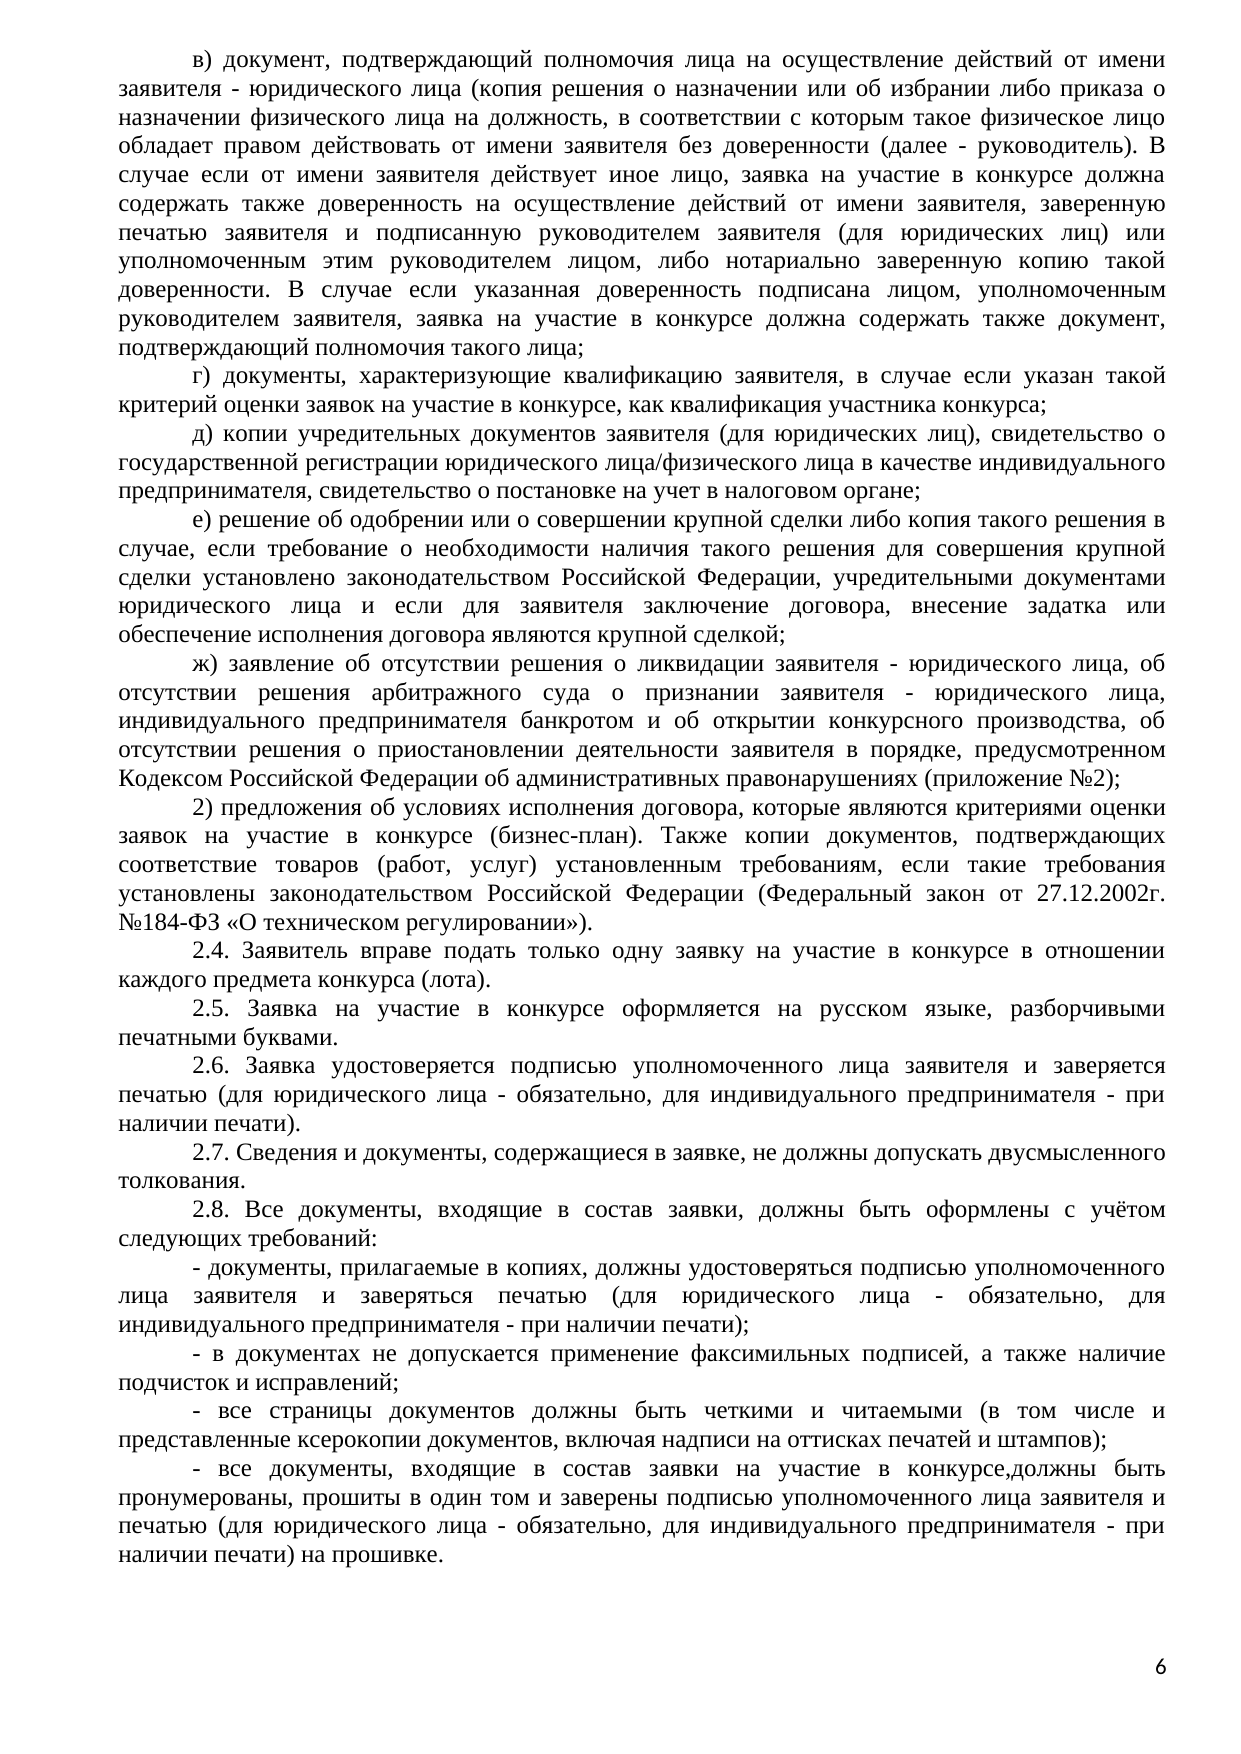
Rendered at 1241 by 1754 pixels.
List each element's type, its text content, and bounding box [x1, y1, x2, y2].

text - документы, прилагаемые в копиях, должны удостоверяться подписью уполномоченного лица заявителя и заверяться печатью (для юридического лица - обязательно, для индивидуального предпринимателя - при наличии печати); [118, 1252, 1167, 1338]
text 2.5. Заявка на участие в конкурсе оформляется на русском языке, разборчивыми печатными буквами. [118, 993, 1167, 1051]
text 2.4. Заявитель вправе подать только одну заявку на участие в конкурсе в отношении каждого предмета конкурса (лота). [118, 936, 1167, 993]
text д) копии учредительных документов заявителя (для юридических лиц), свидетельство о государственной регистрации юридического лица/физического лица в качестве индивидуального предпринимателя, свидетельство о постановке на учет в налоговом органе; [118, 418, 1167, 504]
text - все документы, входящие в состав заявки на участие в конкурсе,должны быть пронумерованы, прошиты в один том и заверены подписью уполномоченного лица заявителя и печатью (для юридического лица - обязательно, для индивидуального предпринимателя - при наличии печати) на прошивке. [118, 1453, 1167, 1568]
text - в документах не допускается применение факсимильных подписей, а также наличие подчисток и исправлений; [118, 1338, 1167, 1396]
text 2.6. Заявка удостоверяется подписью уполномоченного лица заявителя и заверяется печатью (для юридического лица - обязательно, для индивидуального предпринимателя - при наличии печати). [118, 1051, 1167, 1137]
text в) документ, подтверждающий полномочия лица на осуществление действий от имени заявителя - юридического лица (копия решения о назначении или об избрании либо приказа о назначении физического лица на должность, в соответствии с которым такое физическое лицо обладает правом действовать от имени заявителя без доверенности (далее - руководитель). В случае если от имени заявителя действует иное лицо, заявка на участие в конкурсе должна содержать также доверенность на осуществление действий от имени заявителя, заверенную печатью заявителя и подписанную руководителем заявителя (для юридических лиц) или уполномоченным этим руководителем лицом, либо нотариально заверенную копию такой доверенности. В случае если указанная доверенность подписана лицом, уполномоченным руководителем заявителя, заявка на участие в конкурсе должна содержать также документ, подтверждающий полномочия такого лица; [118, 44, 1167, 361]
text - все страницы документов должны быть четкими и читаемыми (в том числе и представленные ксерокопии документов, включая надписи на оттисках печатей и штампов); [118, 1396, 1167, 1453]
text е) решение об одобрении или о совершении крупной сделки либо копия такого решения в случае, если требование о необходимости наличия такого решения для совершения крупной сделки установлено законодательством Российской Федерации, учредительными документами юридического лица и если для заявителя заключение договора, внесение задатка или обеспечение исполнения договора являются крупной сделкой; [118, 504, 1167, 648]
text 2) предложения об условиях исполнения договора, которые являются критериями оценки заявок на участие в конкурсе (бизнес-план). Также копии документов, подтверждающих соответствие товаров (работ, услуг) установленным требованиям, если такие требования установлены законодательством Российской Федерации (Федеральный закон от 27.12.2002г. №184-ФЗ «О техническом регулировании»). [118, 792, 1167, 936]
text ж) заявление об отсутствии решения о ликвидации заявителя - юридического лица, об отсутствии решения арбитражного суда о признании заявителя - юридического лица, индивидуального предпринимателя банкротом и об открытии конкурсного производства, об отсутствии решения о приостановлении деятельности заявителя в порядке, предусмотренном Кодексом Российской Федерации об административных правонарушениях (приложение №2); [118, 648, 1167, 792]
text г) документы, характеризующие квалификацию заявителя, в случае если указан такой критерий оценки заявок на участие в конкурсе, как квалификация участника конкурса; [118, 361, 1167, 418]
text 2.7. Сведения и документы, содержащиеся в заявке, не должны допускать двусмысленного толкования. [118, 1137, 1167, 1194]
text 2.8. Все документы, входящие в состав заявки, должны быть оформлены с учётом следующих требований: [118, 1194, 1167, 1252]
